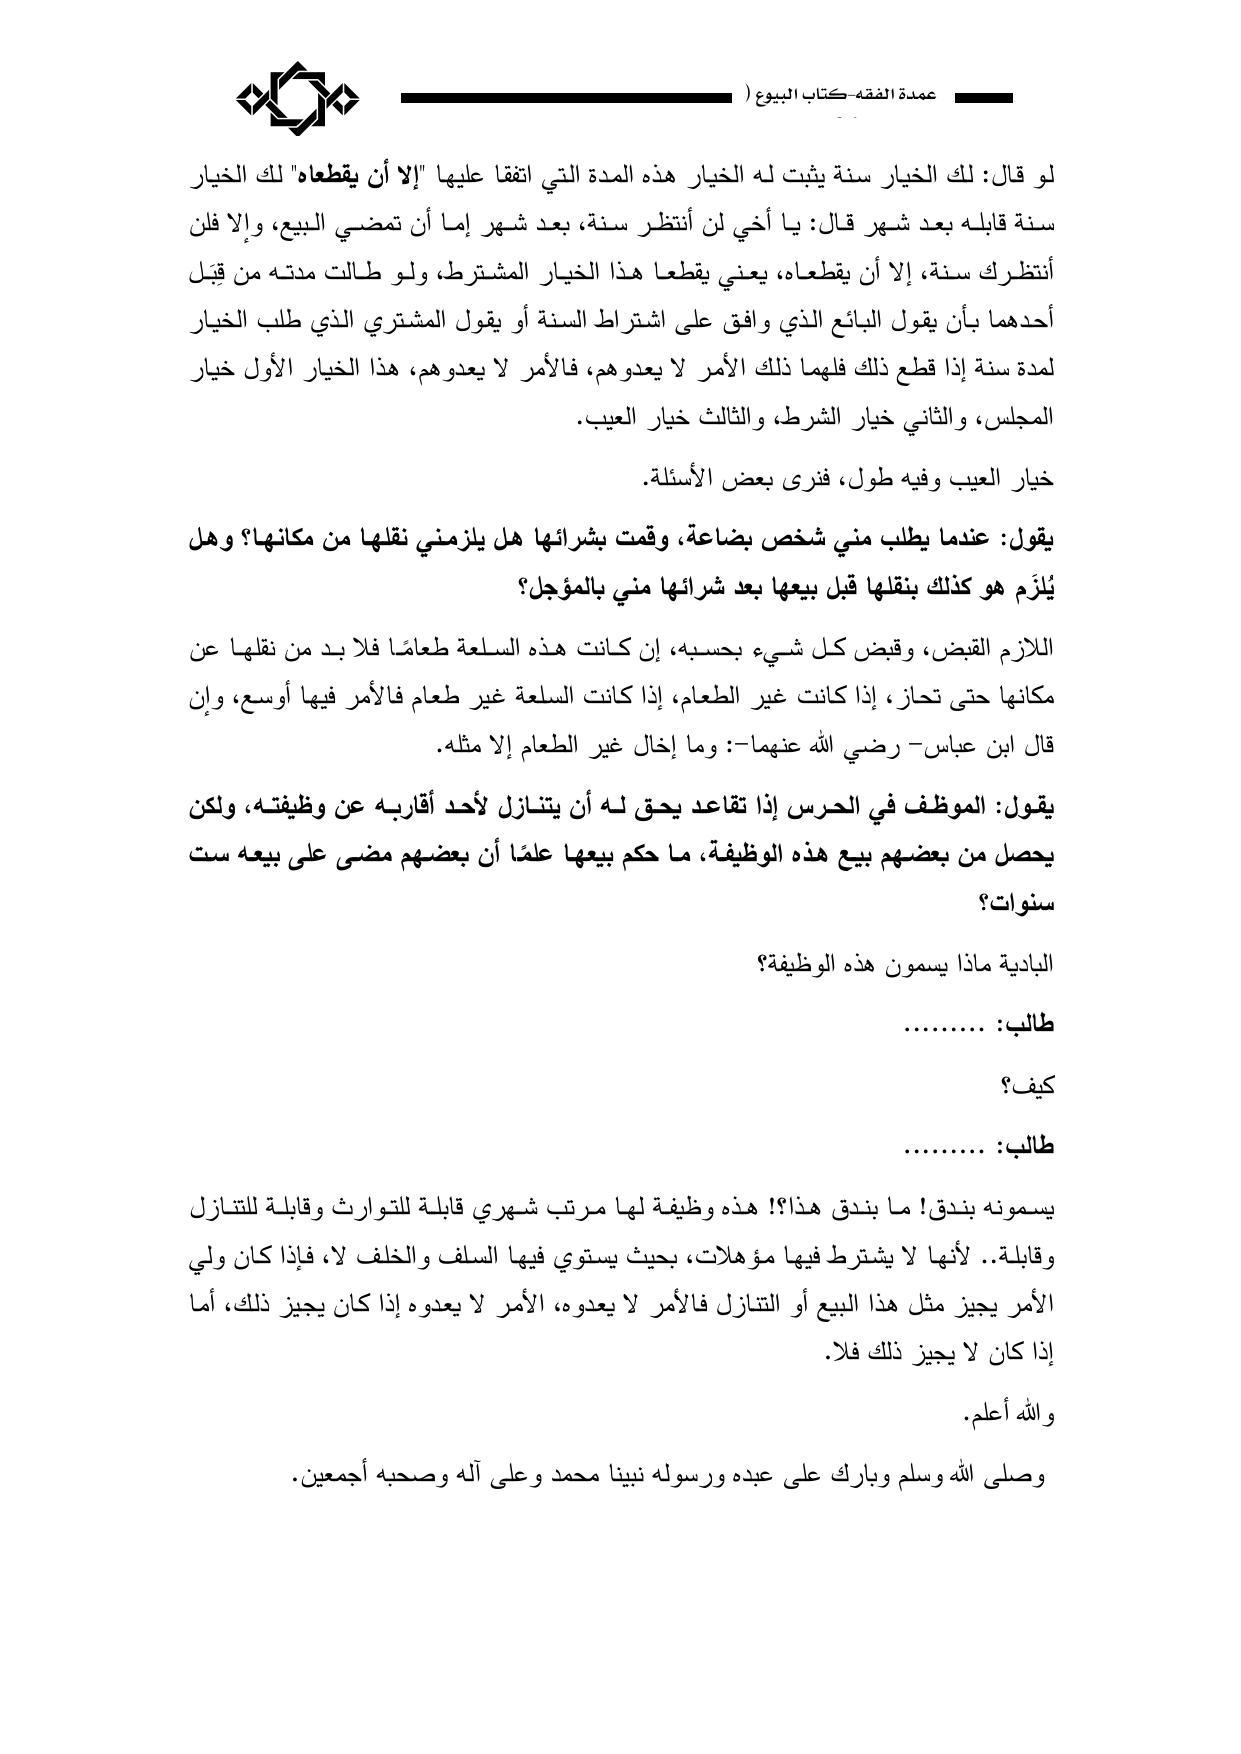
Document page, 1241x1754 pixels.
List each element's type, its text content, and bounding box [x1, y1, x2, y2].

text اللازم القبض، وقبض كل شيء بحسبه، إن كانت هذه السلعة طعامًا فلا بد من نقلها عن مكانها حتى تحاز، إذا كانت غير الطعام، إذا كانت السلعة غير طعام فالأمر فيها أوسع، وإن قال ابن عباس- رضي الله عنهما-: وما إخال غير الطعام إلا مثله. [187, 623, 1053, 768]
text خيار العيب وفيه طول، فنرى بعض الأسئلة. [187, 453, 1053, 501]
text يقول: عندما يطلب مني شخص بضاعة، وقمت بشرائها هل يلزمني نقلها من مكانها؟ وهل يُلزَم هو كذلك بنقلها قبل بيعها بعد شرائها مني بالمؤجل؟ [187, 513, 1053, 611]
text والله أعلم. [187, 1388, 1053, 1437]
text يقول: الموظف في الحرس إذا تقاعد يحق له أن يتنازل لأحد أقاربه عن وظيفته، ولكن يحصل من بعضهم بيع هذه الوظيفة، ما حكم بيعها علمًا أن بعضهم مضى على بيعه ست سنوات؟ [187, 781, 1053, 926]
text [187, 150, 1053, 440]
text يسمونه بندق! ما بندق هذا؟! هذه وظيفة لها مرتب شهري قابلة للتوارث وقابلة للتنازل وقابلة.. لأنها لا يشترط فيها مؤهلات، بحيث يستوي فيها السلف والخلف لا، فإذا كان ولي الأمر يجيز مثل هذا البيع أو التنازل فالأمر لا يعدوه، الأمر لا يعدوه إذا كان يجيز ذلك، أما إذا كان لا يجيز ذلك فلا. [187, 1182, 1053, 1376]
text وصلى الله وسلم وبارك على عبده ورسوله نبينا محمد وعلى آله وصحبه أجمعين. [187, 1449, 1053, 1497]
text طالب: ......... [187, 1121, 1053, 1170]
text كيف؟ [187, 1061, 1053, 1109]
text طالب: ......... [187, 999, 1053, 1048]
text البادية ماذا يسمون هذه الوظيفة؟ [187, 939, 1053, 987]
